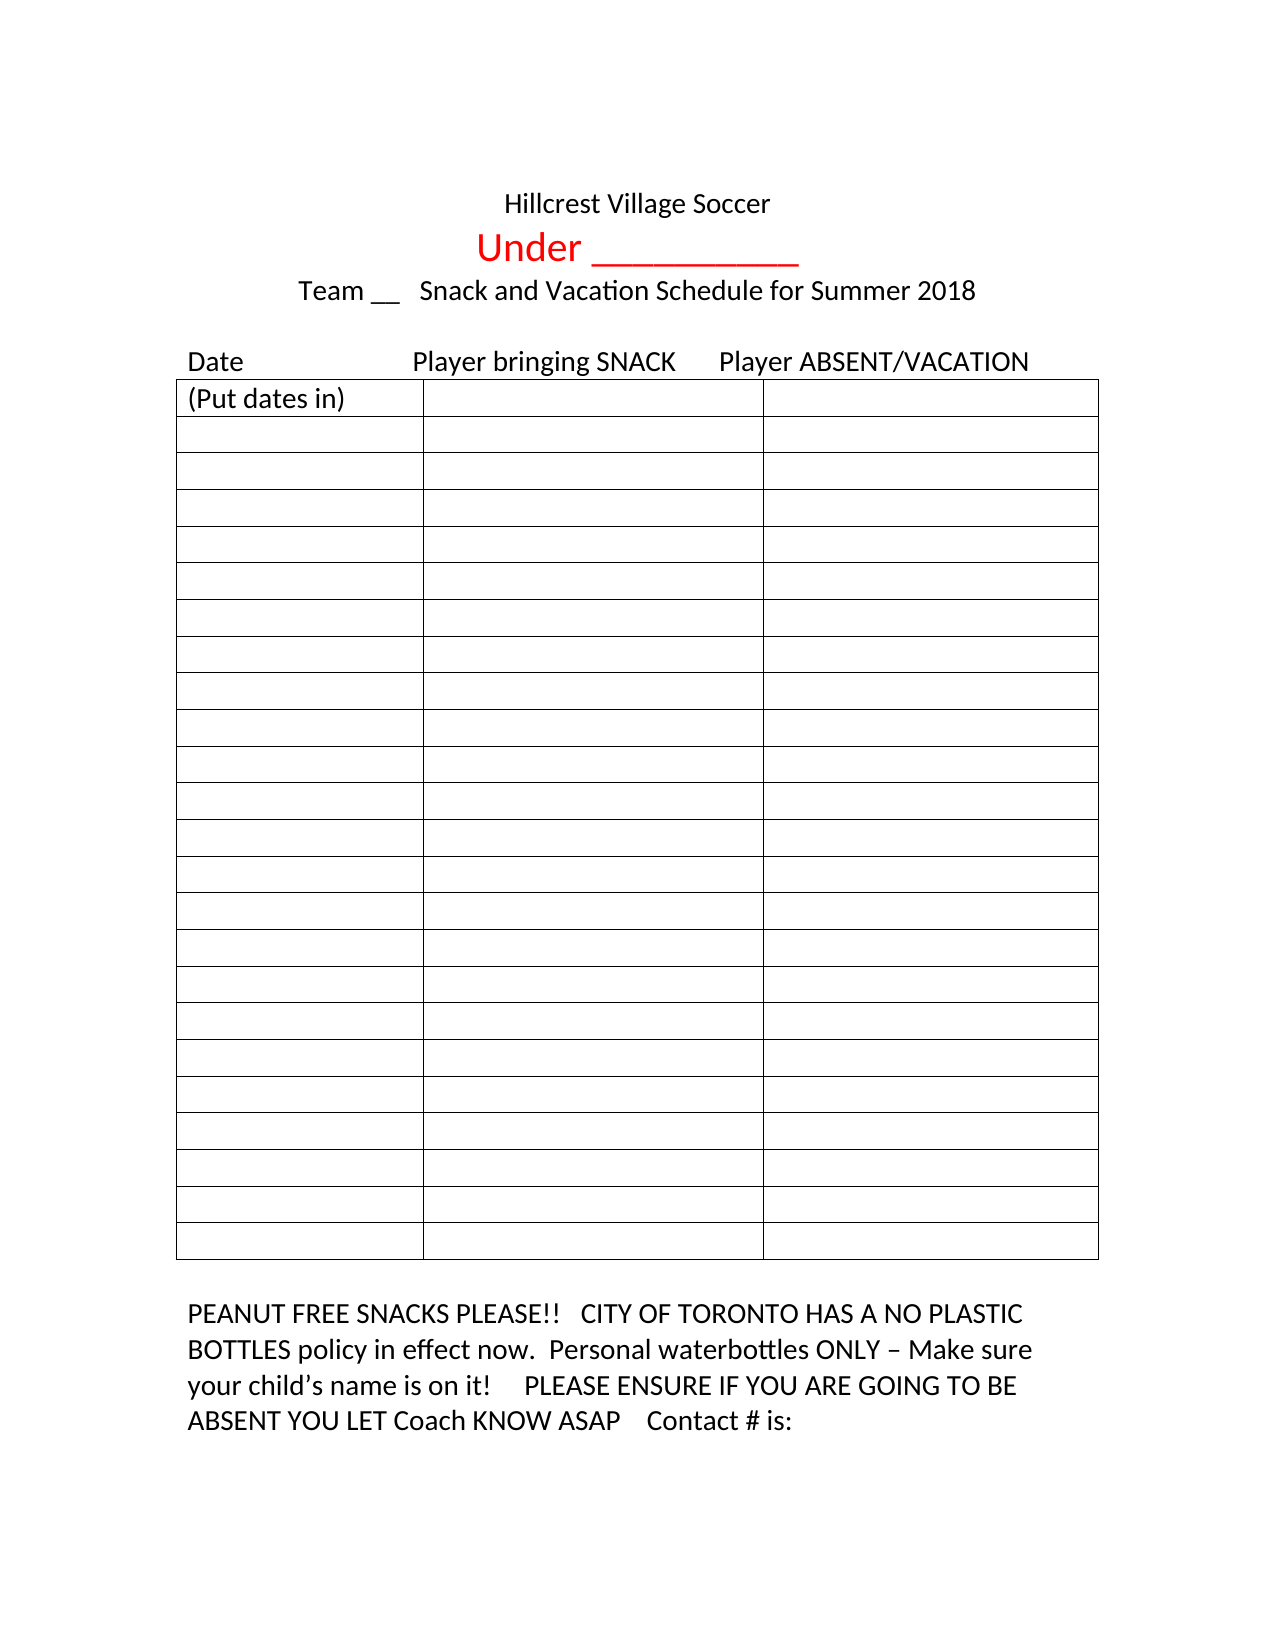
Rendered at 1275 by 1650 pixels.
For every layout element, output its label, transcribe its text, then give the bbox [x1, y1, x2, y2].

table_cell [424, 563, 763, 599]
table_cell [424, 1003, 763, 1039]
table_cell [177, 417, 423, 452]
table_cell [764, 453, 1098, 489]
table_cell [177, 1113, 423, 1149]
table_cell [177, 967, 423, 1002]
table_cell [177, 893, 423, 929]
table_cell [764, 1003, 1098, 1039]
table_cell [764, 930, 1098, 966]
table_cell [764, 490, 1098, 526]
table_cell [764, 747, 1098, 782]
text Date Player bringing SNACK Player ABSENT/VACATION [187, 343, 1087, 379]
table_cell [424, 417, 763, 452]
table_cell [764, 1113, 1098, 1149]
table_cell [764, 1077, 1098, 1112]
table_cell [764, 527, 1098, 562]
table_cell [764, 783, 1098, 819]
table_cell [177, 527, 423, 562]
table_cell [424, 673, 763, 709]
table_cell [424, 967, 763, 1002]
table_cell [424, 1150, 763, 1186]
table_cell [177, 490, 423, 526]
table_cell [424, 1040, 763, 1076]
table_cell [424, 783, 763, 819]
table_cell [764, 637, 1098, 672]
table_header [424, 380, 763, 416]
table_cell [764, 820, 1098, 856]
table_cell [177, 453, 423, 489]
table_cell [764, 1040, 1098, 1076]
table_cell [764, 857, 1098, 892]
table_cell [177, 1003, 423, 1039]
table_cell [177, 783, 423, 819]
table_cell [177, 673, 423, 709]
table_header (Put dates in) [177, 380, 423, 416]
table_cell [764, 417, 1098, 452]
text Under __________ [187, 221, 1087, 272]
table_cell [424, 710, 763, 746]
text Team __ Snack and Vacation Schedule for Summer 2018 [187, 272, 1087, 308]
table_cell [177, 820, 423, 856]
table_cell [424, 893, 763, 929]
table_cell [177, 1223, 423, 1259]
table_cell [177, 1040, 423, 1076]
table_cell [424, 637, 763, 672]
table_cell [177, 747, 423, 782]
table_cell [424, 747, 763, 782]
table_cell [424, 930, 763, 966]
table_cell [424, 1077, 763, 1112]
table_cell [177, 857, 423, 892]
table_cell [424, 1113, 763, 1149]
table_cell [764, 563, 1098, 599]
table_cell [424, 1187, 763, 1222]
table_cell [424, 600, 763, 636]
table_cell [764, 893, 1098, 929]
table_cell [424, 1223, 763, 1259]
table_cell [764, 967, 1098, 1002]
table_header [764, 380, 1098, 416]
table_cell [177, 1187, 423, 1222]
text PEANUT FREE SNACKS PLEASE!! CITY OF TORONTO HAS A NO PLASTIC BOTTLES policy in effect now. Personal waterbottles ONLY – Make sure your child’s name is on it! PLEASE ENSURE IF YOU ARE GOING TO BE ABSENT YOU LET Coach KNOW ASAP Contact # is: [187, 1296, 1087, 1438]
table_cell [177, 1077, 423, 1112]
table_cell [177, 600, 423, 636]
table_cell [764, 1223, 1098, 1259]
table_cell [424, 490, 763, 526]
table_cell [424, 820, 763, 856]
table_cell [764, 1187, 1098, 1222]
table_cell [177, 930, 423, 966]
table_cell [177, 637, 423, 672]
table_cell [424, 857, 763, 892]
table_cell [764, 673, 1098, 709]
table_cell [764, 1150, 1098, 1186]
table_cell [177, 710, 423, 746]
text Hillcrest Village Soccer [187, 186, 1087, 221]
table_cell [424, 527, 763, 562]
table_cell [177, 563, 423, 599]
table_cell [764, 710, 1098, 746]
table_cell [177, 1150, 423, 1186]
table_cell [424, 453, 763, 489]
table_cell [764, 600, 1098, 636]
